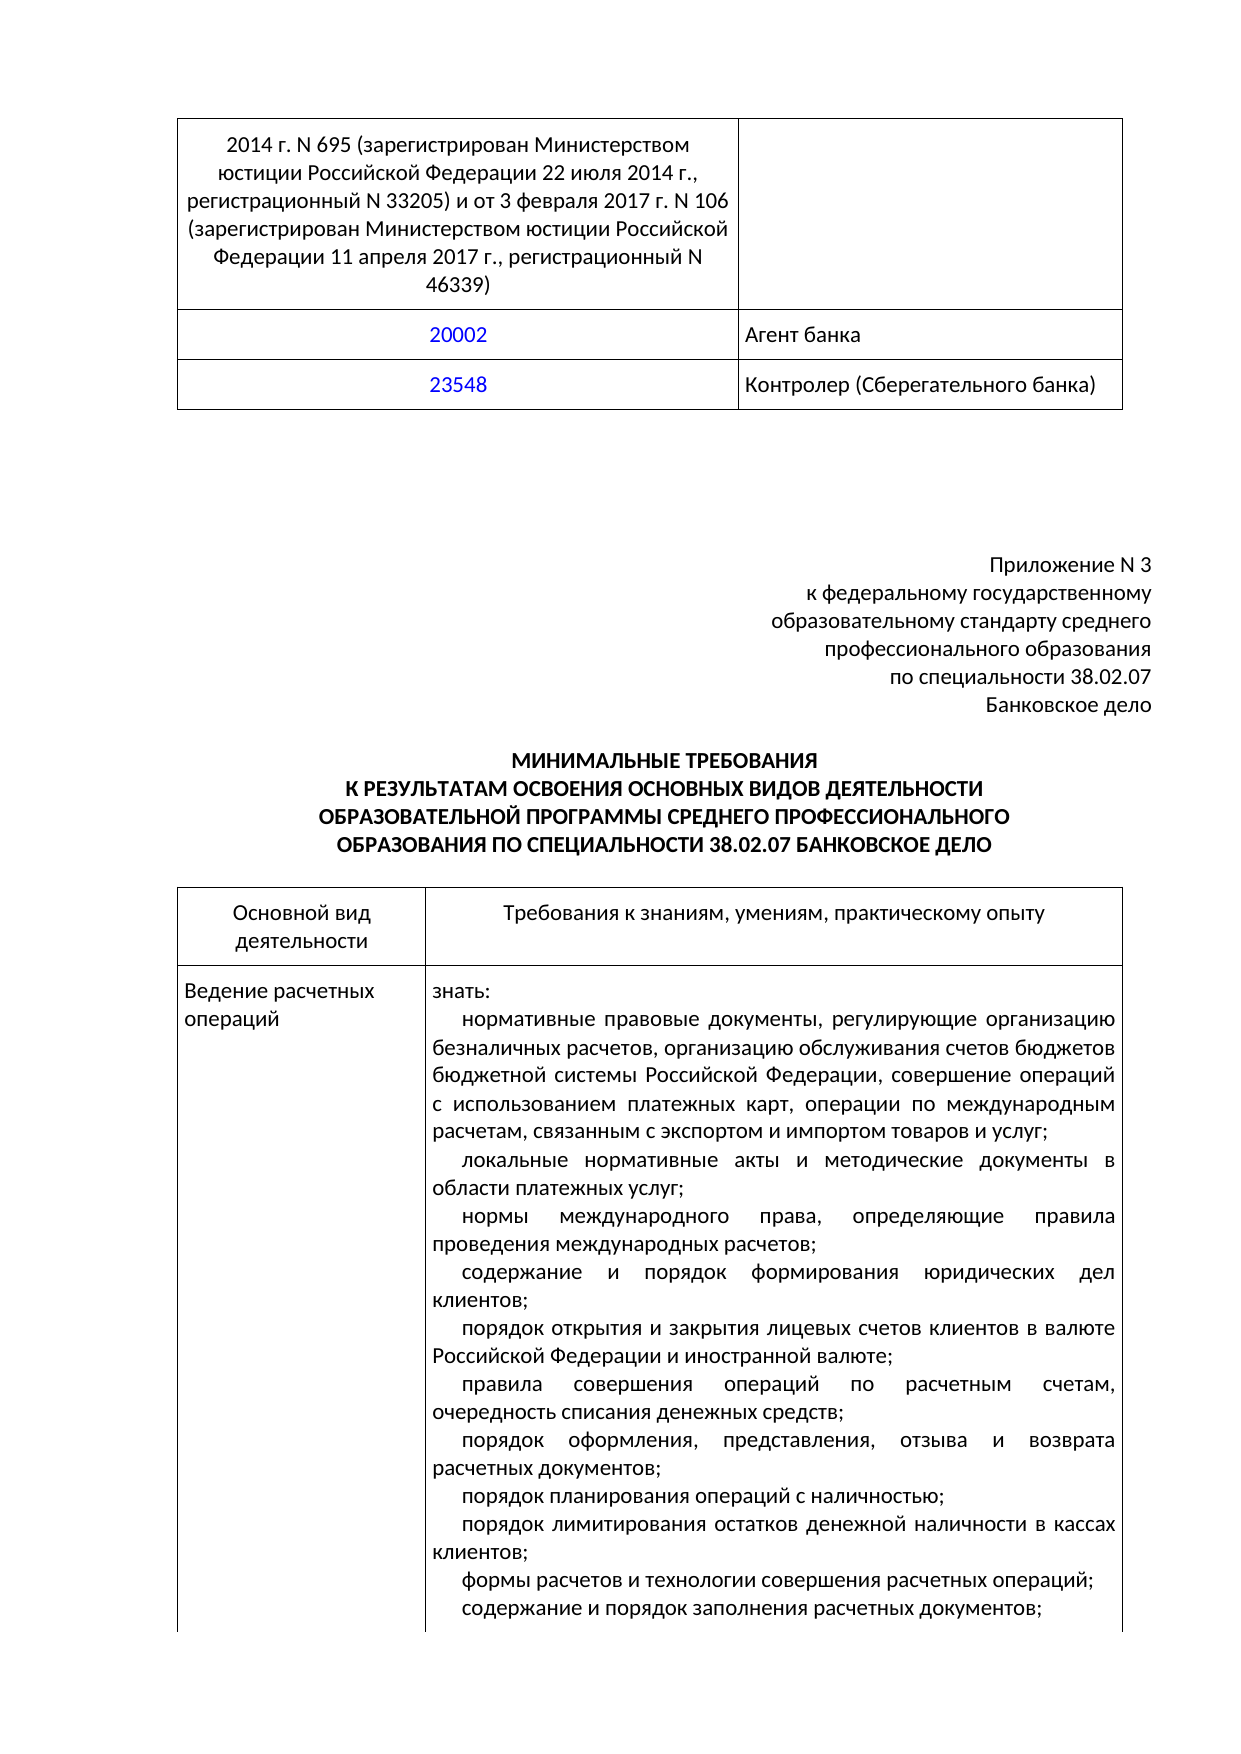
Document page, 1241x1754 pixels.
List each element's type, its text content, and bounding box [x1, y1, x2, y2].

title ОБРАЗОВАНИЯ ПО СПЕЦИАЛЬНОСТИ 38.02.07 БАНКОВСКОЕ ДЕЛО [177, 831, 1152, 858]
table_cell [426, 966, 1122, 1632]
text образовательному стандарту среднего [177, 606, 1152, 634]
text профессионального образования [177, 634, 1152, 662]
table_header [739, 119, 1122, 308]
table_cell Агент банка [739, 310, 1122, 359]
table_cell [178, 966, 425, 1632]
title ОБРАЗОВАТЕЛЬНОЙ ПРОГРАММЫ СРЕДНЕГО ПРОФЕССИОНАЛЬНОГО [177, 802, 1152, 831]
text Банковское дело [177, 690, 1152, 718]
table_cell Контролер (Сберегательного банка) [739, 360, 1122, 409]
table_cell 20002 [178, 310, 738, 359]
title К РЕЗУЛЬТАТАМ ОСВОЕНИЯ ОСНОВНЫХ ВИДОВ ДЕЯТЕЛЬНОСТИ [177, 774, 1152, 802]
text по специальности 38.02.07 [177, 662, 1152, 690]
text к федеральному государственному [177, 578, 1152, 606]
table_cell 23548 [178, 360, 738, 409]
table_header Требования к знаниям, умениям, практическому опыту [426, 888, 1122, 965]
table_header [178, 119, 738, 308]
text Приложение N 3 [177, 550, 1152, 578]
title МИНИМАЛЬНЫЕ ТРЕБОВАНИЯ [177, 746, 1152, 774]
table_header Основной вид деятельности [178, 888, 425, 965]
